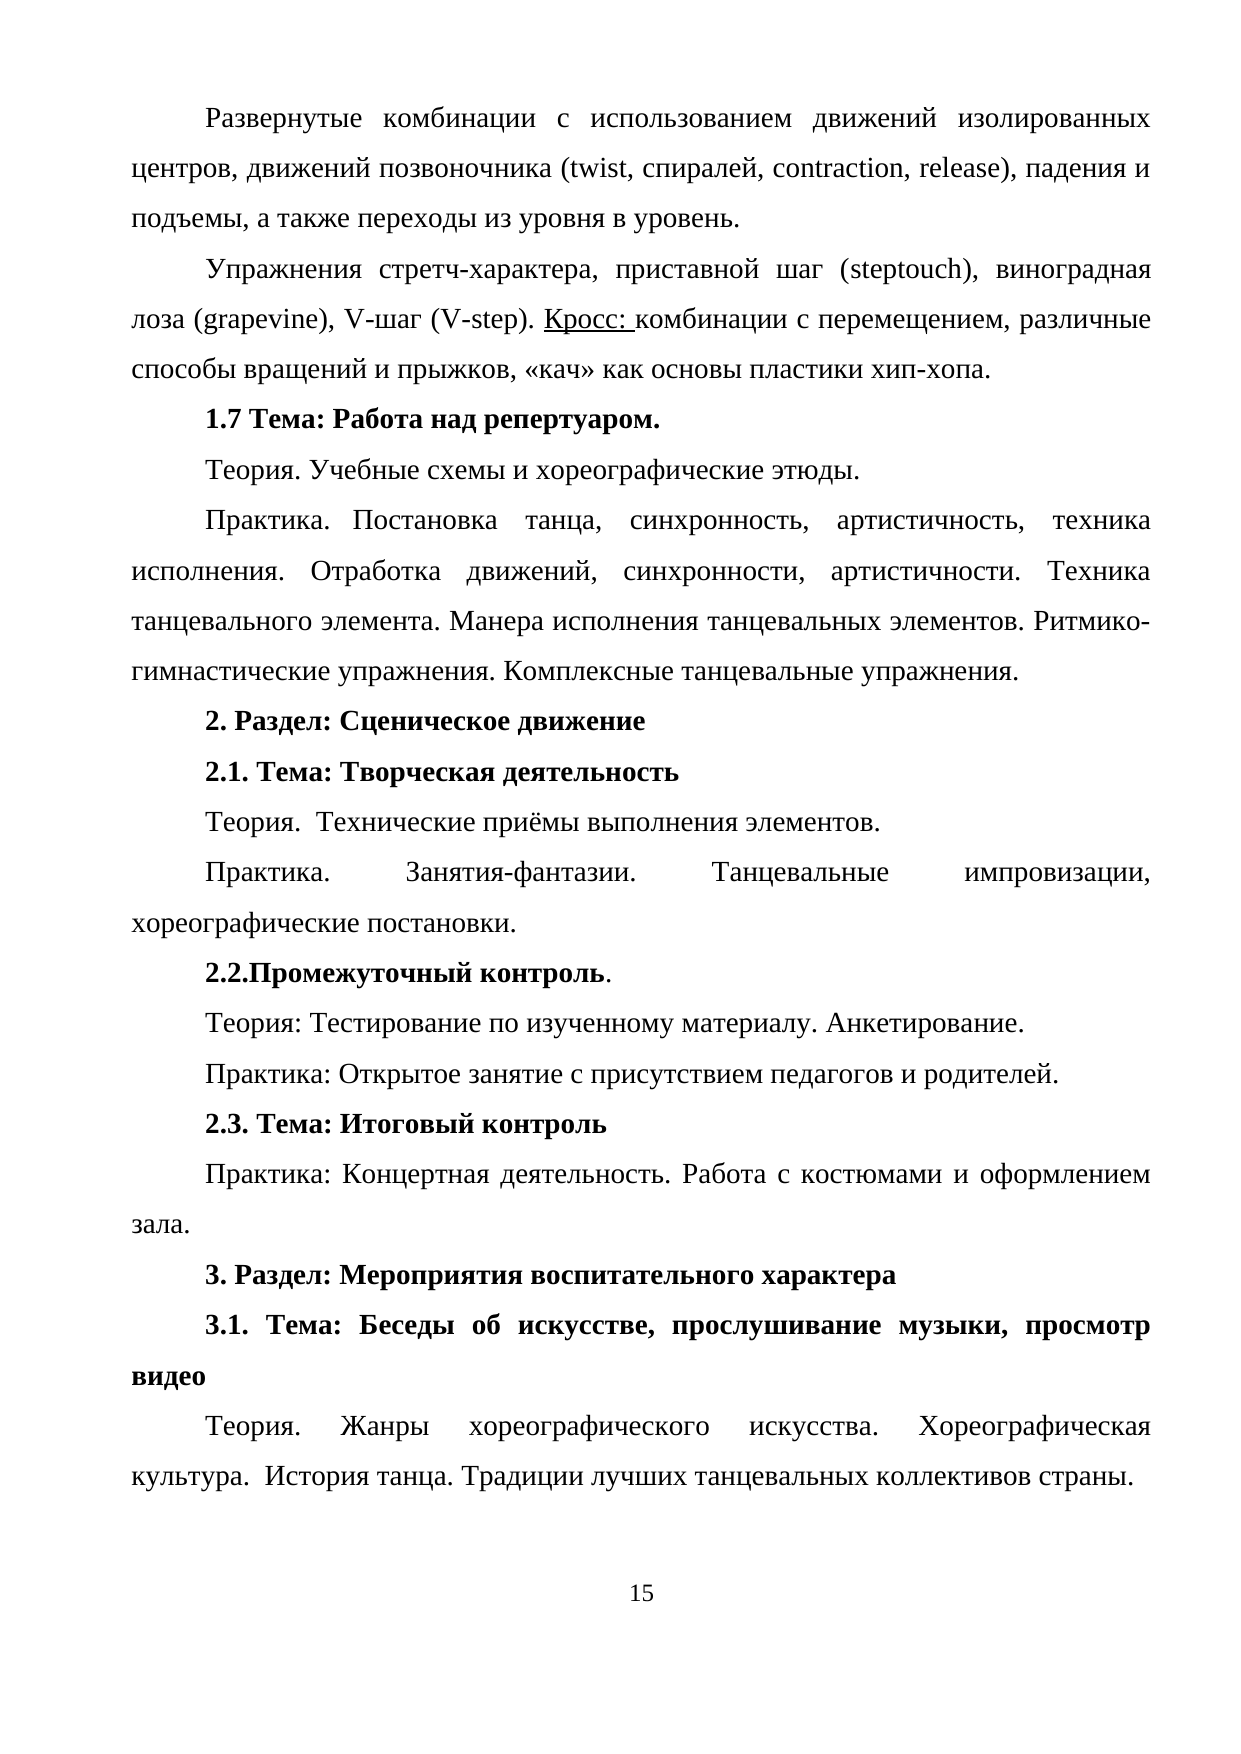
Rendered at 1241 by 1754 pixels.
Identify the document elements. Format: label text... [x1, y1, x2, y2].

text Теория. Технические приёмы выполнения элементов. [131, 804, 1152, 838]
text Практика: Открытое занятие с присутствием педагогов и родителей. 2.3. Тема: Итоговый контроль [131, 1056, 1152, 1139]
text Практика. Занятия-фантазии. Танцевальные импровизации, хореографические постановки. [131, 854, 1152, 938]
text Теория: Тестирование по изученному материалу. Анкетирование. [131, 1005, 1152, 1039]
text Упражнения стретч-характера, приставной шаг (steptouch), виноградная лоза (grapevine), V-шаг (V-step). Кросс: комбинации с перемещением, различные способы вращений и прыжков, «кач» как основы пластики хип-хопа. [131, 251, 1152, 385]
text Развернутые комбинации с использованием движений изолированных центров, движений позвоночника (twist, спиралей, contraction, release), падения и подъемы, а также переходы из уровня в уровень. [131, 100, 1152, 234]
text Практика. Постановка танца, синхронность, артистичность, техника исполнения. Отработка движений, синхронности, артистичности. Техника танцевального элемента. Манера исполнения танцевальных элементов. Ритмико-гимнастические упражнения. Комплексные танцевальные упражнения. [131, 502, 1152, 687]
text 2.2.Промежуточный контроль. [131, 955, 1152, 989]
text 2. Раздел: Сценическое движение [131, 703, 1152, 737]
text Теория. Жанры хореографического искусства. Хореографическая культура. История танца. Традиции лучших танцевальных коллективов страны. [131, 1408, 1152, 1492]
text Практика: Концертная деятельность. Работа с костюмами и оформлением зала. [131, 1156, 1152, 1240]
text Теория. Учебные схемы и хореографические этюды. [131, 452, 1152, 486]
text 2.1. Тема: Творческая деятельность [131, 754, 1152, 787]
text 3. Раздел: Мероприятия воспитательного характера 3.1. Тема: Беседы об искусстве, прослушивание музыки, просмотр видео [131, 1257, 1152, 1391]
text 1.7 Тема: Работа над репертуаром. [131, 402, 1152, 435]
